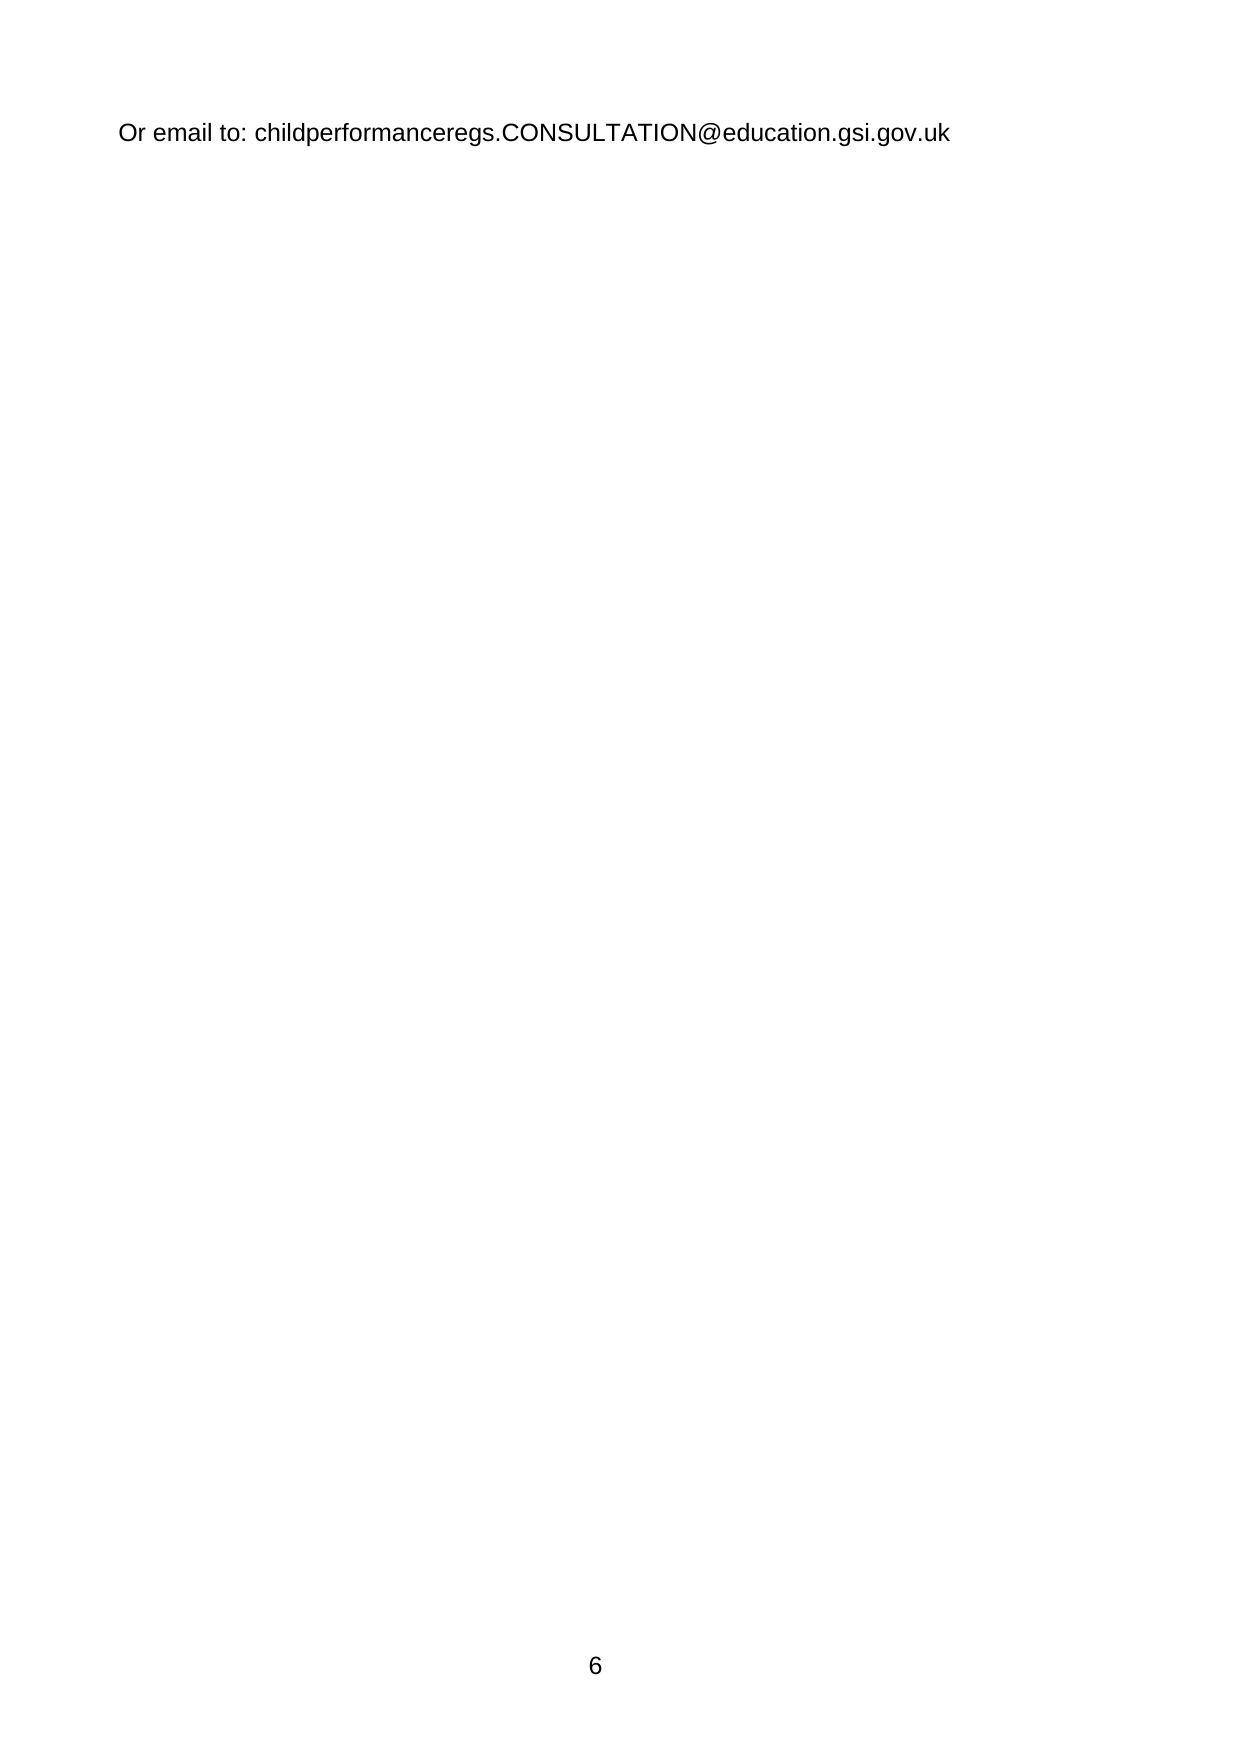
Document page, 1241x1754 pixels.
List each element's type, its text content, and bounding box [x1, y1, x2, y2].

text Or email to: childperformanceregs.CONSULTATION@education.gsi.gov.uk [118, 118, 1107, 147]
